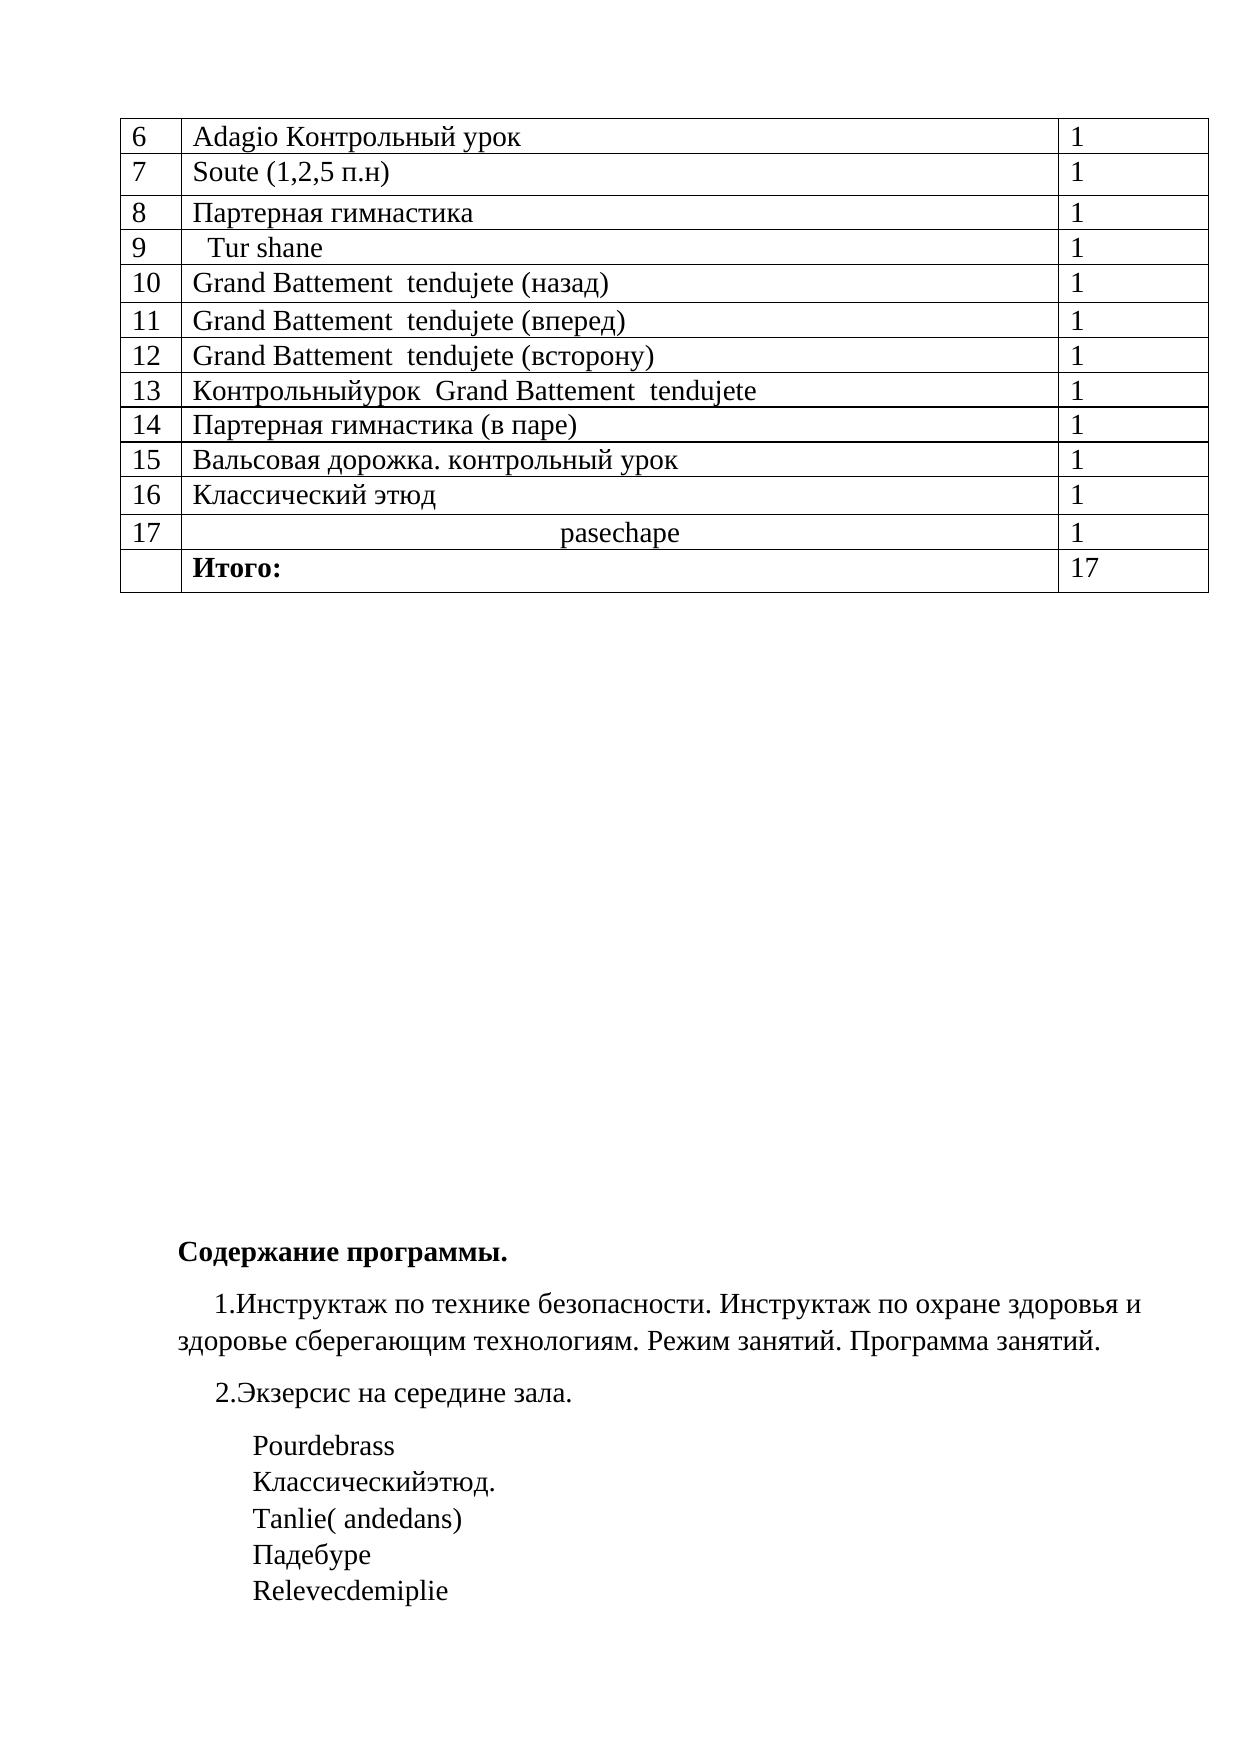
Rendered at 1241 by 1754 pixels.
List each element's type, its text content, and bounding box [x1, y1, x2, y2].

table_cell 1 [1059, 303, 1208, 337]
table_cell 1 [1059, 408, 1208, 441]
list Tanlie( andedans) [252, 1501, 1152, 1534]
table_cell 1 [1059, 477, 1208, 514]
list Releveсdemiplie [252, 1573, 1152, 1607]
table_cell Grand Battement tendujete (вперед) [182, 303, 1058, 337]
table_cell 17 [1059, 550, 1208, 592]
table_cell Партерная гимнастика [182, 196, 1058, 229]
table_cell 11 [121, 303, 181, 337]
table_cell 16 [121, 477, 181, 514]
table_cell 8 [121, 196, 181, 229]
table_cell Партерная гимнастика (в паре) [182, 408, 1058, 441]
text Содержание программы. [177, 1234, 1152, 1267]
table_cell Tur shane [182, 230, 1058, 264]
table_cell 1 [1059, 230, 1208, 264]
table_cell 1 [1059, 154, 1208, 194]
table_cell 1 [1059, 119, 1208, 153]
table_cell 10 [121, 265, 181, 302]
table_cell 1 [1059, 338, 1208, 372]
text 2.Экзерсис на середине зала. [215, 1376, 1152, 1409]
table_cell 1 [1059, 265, 1208, 302]
table_cell 15 [121, 443, 181, 476]
table_cell 1 [1059, 373, 1208, 406]
list Падебуре [252, 1537, 1152, 1570]
text 1.Инструктаж по технике безопасности. Инструктаж по охране здоровья и здоровье сберегающим технологиям. Режим занятий. Программа занятий. [177, 1287, 1152, 1356]
table_cell Итого: [182, 550, 1058, 592]
table_cell Adagio Контрольный урок [182, 119, 1058, 153]
list Pourdebrass [252, 1428, 1152, 1462]
table_cell pasechape [182, 515, 1058, 549]
table_cell 9 [121, 230, 181, 264]
table_cell Soute (1,2,5 п.н) [182, 154, 1058, 194]
table_cell Контрольныйурок Grand Battement tendujete [182, 373, 1058, 406]
table_cell 1 [1059, 443, 1208, 476]
table_cell 6 [121, 119, 181, 153]
table_cell 12 [121, 338, 181, 372]
table_cell Grand Battement tendujete (всторону) [182, 338, 1058, 372]
table_cell 17 [121, 515, 181, 549]
table_cell 13 [121, 373, 181, 406]
table_cell Классический этюд [182, 477, 1058, 514]
table_cell 1 [1059, 196, 1208, 229]
list Классическийэтюд. [252, 1464, 1152, 1498]
table_cell 14 [121, 408, 181, 441]
table_cell 1 [1059, 515, 1208, 549]
table_cell Grand Battement tendujete (назад) [182, 265, 1058, 302]
table_cell [121, 550, 181, 592]
table_cell Вальсовая дорожка. контрольный урок [182, 443, 1058, 476]
table_cell 7 [121, 154, 181, 194]
